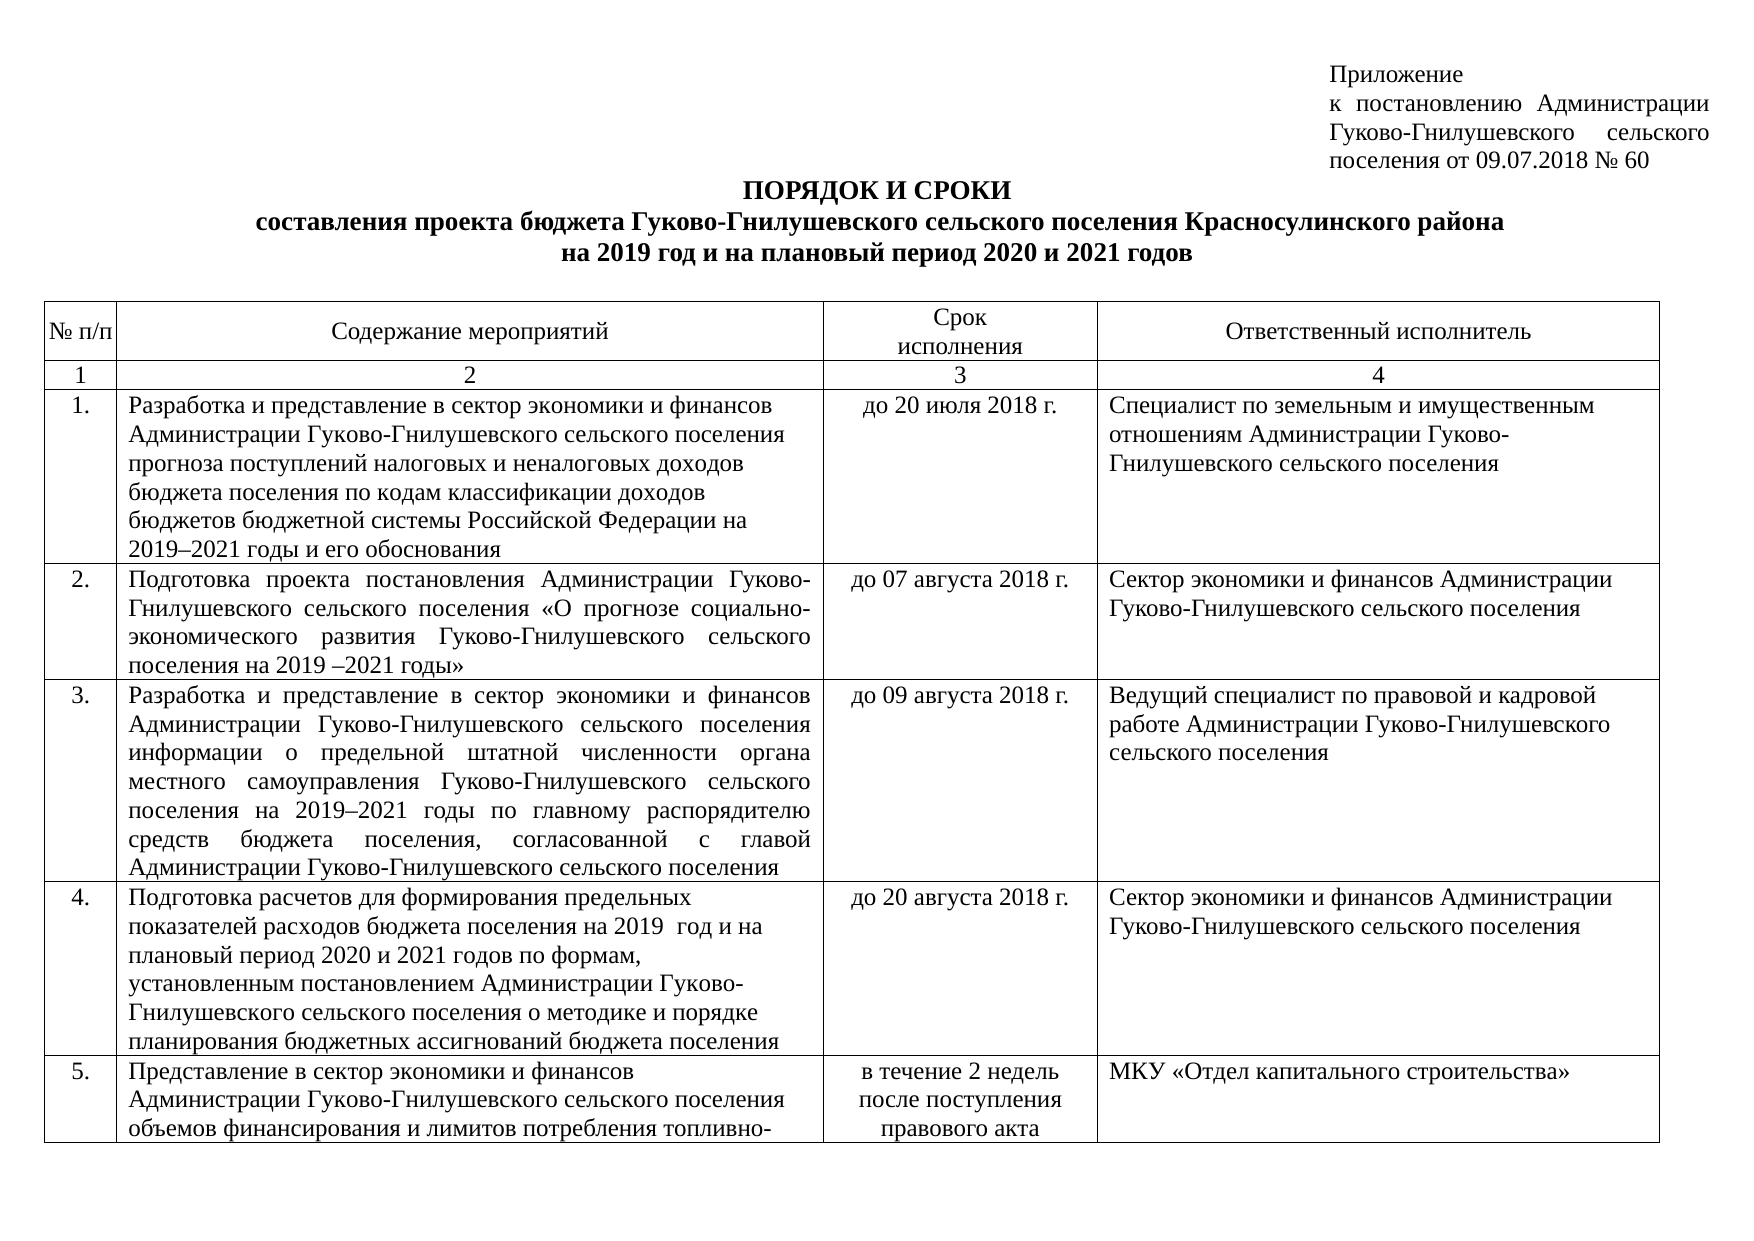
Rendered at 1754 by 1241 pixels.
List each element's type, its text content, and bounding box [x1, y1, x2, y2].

table_header № п/п [45, 302, 116, 359]
table_cell Разработка и представление в сектор экономики и финансов Администрации Гуково-Гнилушевского сельского поселения информации о предельной штатной численности органа местного самоуправления Гуково-Гнилушевского сельского поселения на 2019–2021 годы по главному распорядителю средств бюджета поселения, согласованной с главой Администрации Гуково-Гнилушевского сельского поселения [117, 680, 823, 881]
table_cell до 20 августа 2018 г. [824, 882, 1097, 1055]
text составления проекта бюджета Гуково-Гнилушевского сельского поселения Красносулинского района [44, 205, 1709, 236]
table_cell до 20 июля 2018 г. [824, 390, 1097, 563]
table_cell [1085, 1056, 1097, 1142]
table_cell Сектор экономики и финансов Администрации Гуково-Гнилушевского сельского поселения [1098, 882, 1659, 1055]
text к постановлению Администрации Гуково-Гнилушевского сельского поселения от 09.07.2018 № 60 [1329, 88, 1709, 174]
table_cell Подготовка расчетов для формирования предельных показателей расходов бюджета поселения на 2019 год и на плановый период 2020 и 2021 годов по формам, установленным постановлением Администрации Гуково-Гнилушевского сельского поселения о методике и порядке планирования бюджетных ассигнований бюджета поселения [117, 882, 823, 1055]
table_cell Ведущий специалист по правовой и кадровой работе Администрации Гуково-Гнилушевского сельского поселения [1098, 680, 1659, 881]
table_cell 3 [824, 361, 1097, 389]
table_cell Разработка и представление в сектор экономики и финансов Администрации Гуково-Гнилушевского сельского поселения прогноза поступлений налоговых и неналоговых доходов бюджета поселения по кодам классификации доходов бюджетов бюджетной системы Российской Федерации на 2019–2021 годы и его обоснования [117, 390, 823, 563]
table_cell до 07 августа 2018 г. [824, 564, 1097, 679]
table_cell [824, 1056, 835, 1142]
table_cell 2. [45, 564, 116, 679]
table_header Срок исполнения [824, 302, 1097, 359]
table_cell 1. [45, 390, 116, 563]
table_cell 3. [45, 680, 116, 881]
table_cell Специалист по земельным и имущественным отношениям Администрации Гуково-Гнилушевского сельского поселения [1098, 390, 1659, 563]
table_cell 4 [1098, 361, 1659, 389]
text ПОРЯДОК И СРОКИ [44, 174, 1709, 205]
table_header Ответственный исполнитель [1098, 302, 1659, 359]
text Приложение [1329, 59, 1709, 88]
table_cell 5. [45, 1056, 116, 1142]
table_cell 4. [45, 882, 116, 1055]
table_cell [117, 1056, 823, 1142]
text на 2019 год и на плановый период 2020 и 2021 годов [44, 236, 1709, 267]
table_header Содержание мероприятий [117, 302, 823, 359]
table_cell до 09 августа 2018 г. [824, 680, 1097, 881]
table_cell 2 [117, 361, 823, 389]
table_cell 1 [45, 361, 116, 389]
table_cell Подготовка проекта постановления Администрации Гуково-Гнилушевского сельского поселения «О прогнозе социально-экономического развития Гуково-Гнилушевского сельского поселения на 2019 –2021 годы» [117, 564, 823, 679]
table_cell Сектор экономики и финансов Администрации Гуково-Гнилушевского сельского поселения [1098, 564, 1659, 679]
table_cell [1098, 1056, 1659, 1142]
